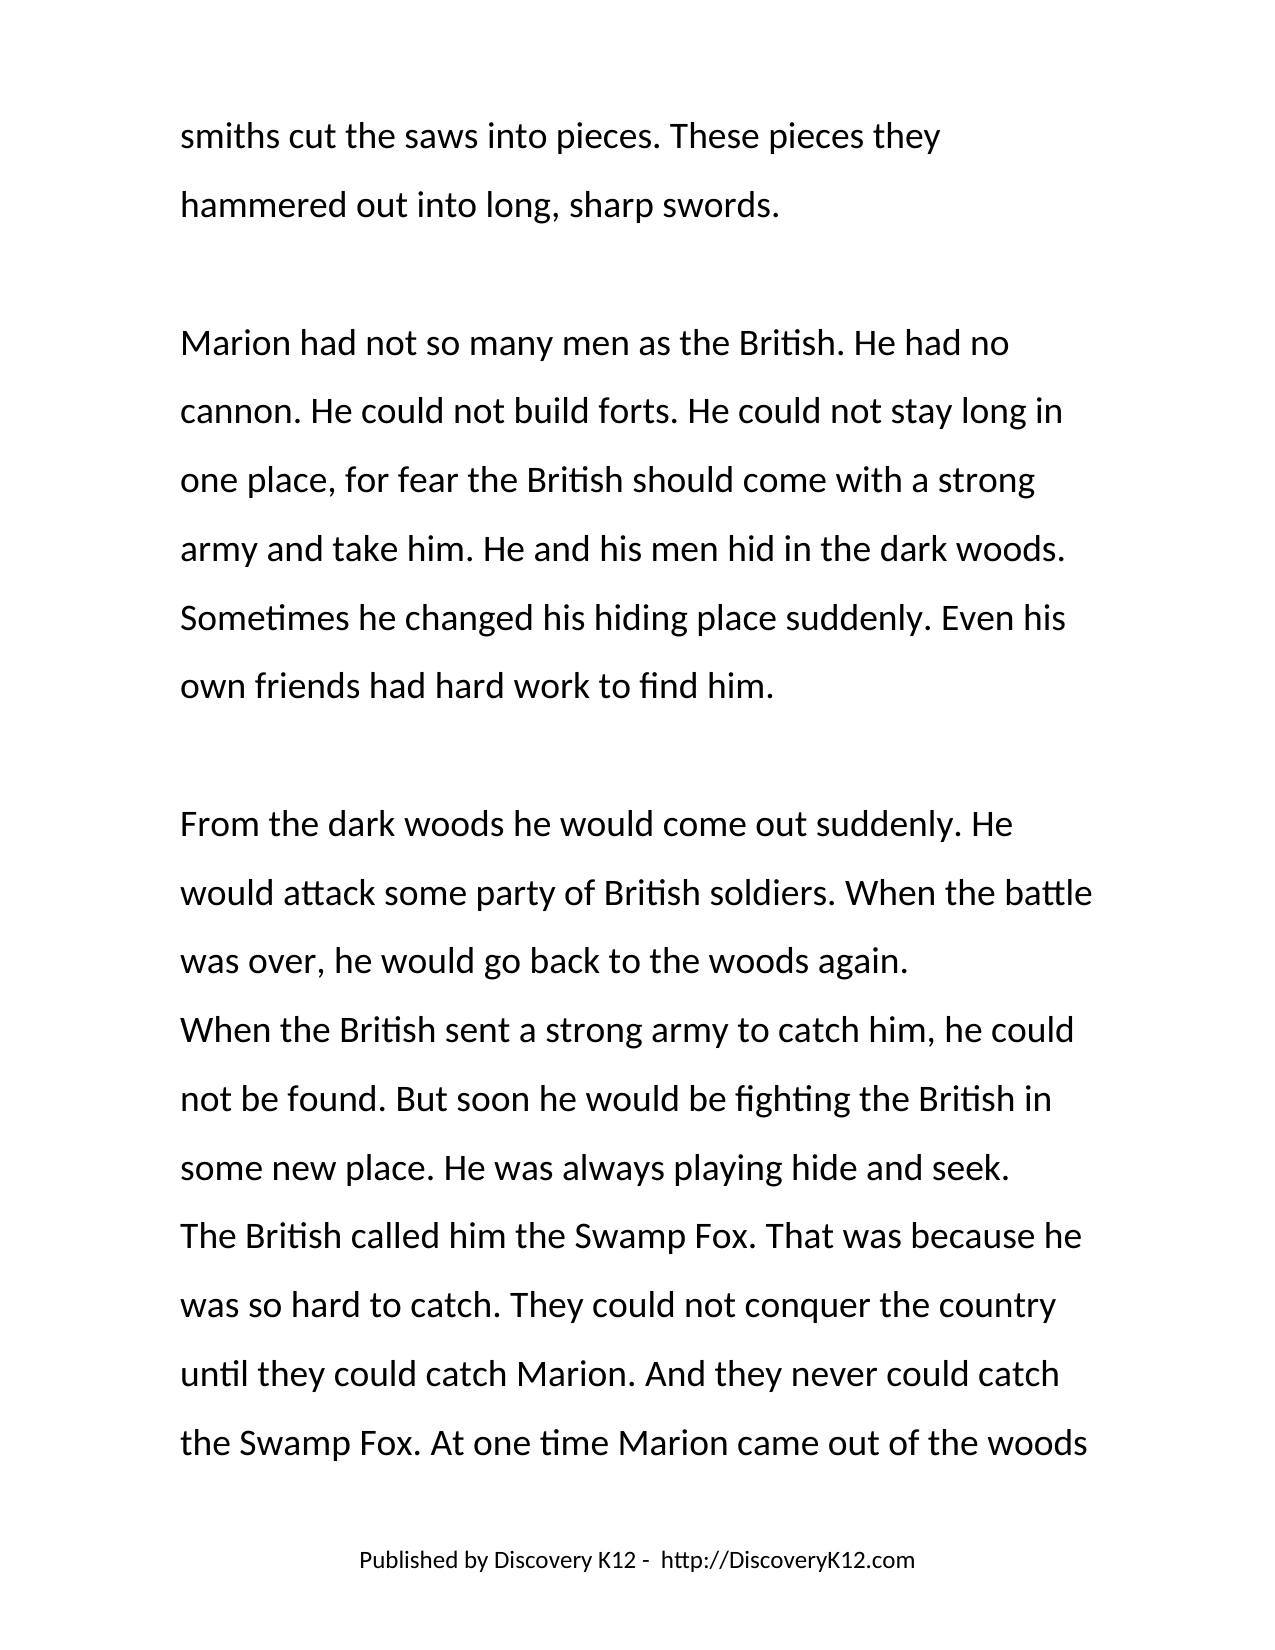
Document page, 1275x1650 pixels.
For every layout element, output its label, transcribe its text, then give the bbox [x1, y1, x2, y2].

text From the dark woods he would come out suddenly. He would attack some party of British soldiers. When the battle was over, he would go back to the woods again. [180, 800, 1095, 983]
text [180, 1212, 1095, 1464]
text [180, 112, 1095, 227]
text Marion had not so many men as the British. He had no cannon. He could not build forts. He could not stay long in one place, for fear the British should come with a strong army and take him. He and his men hid in the dark woods. Sometimes he changed his hiding place suddenly. Even his own friends had hard work to find him. [180, 319, 1095, 708]
text When the British sent a strong army to catch him, he could not be found. But soon he would be fighting the British in some new place. He was always playing hide and seek. [180, 1006, 1095, 1189]
